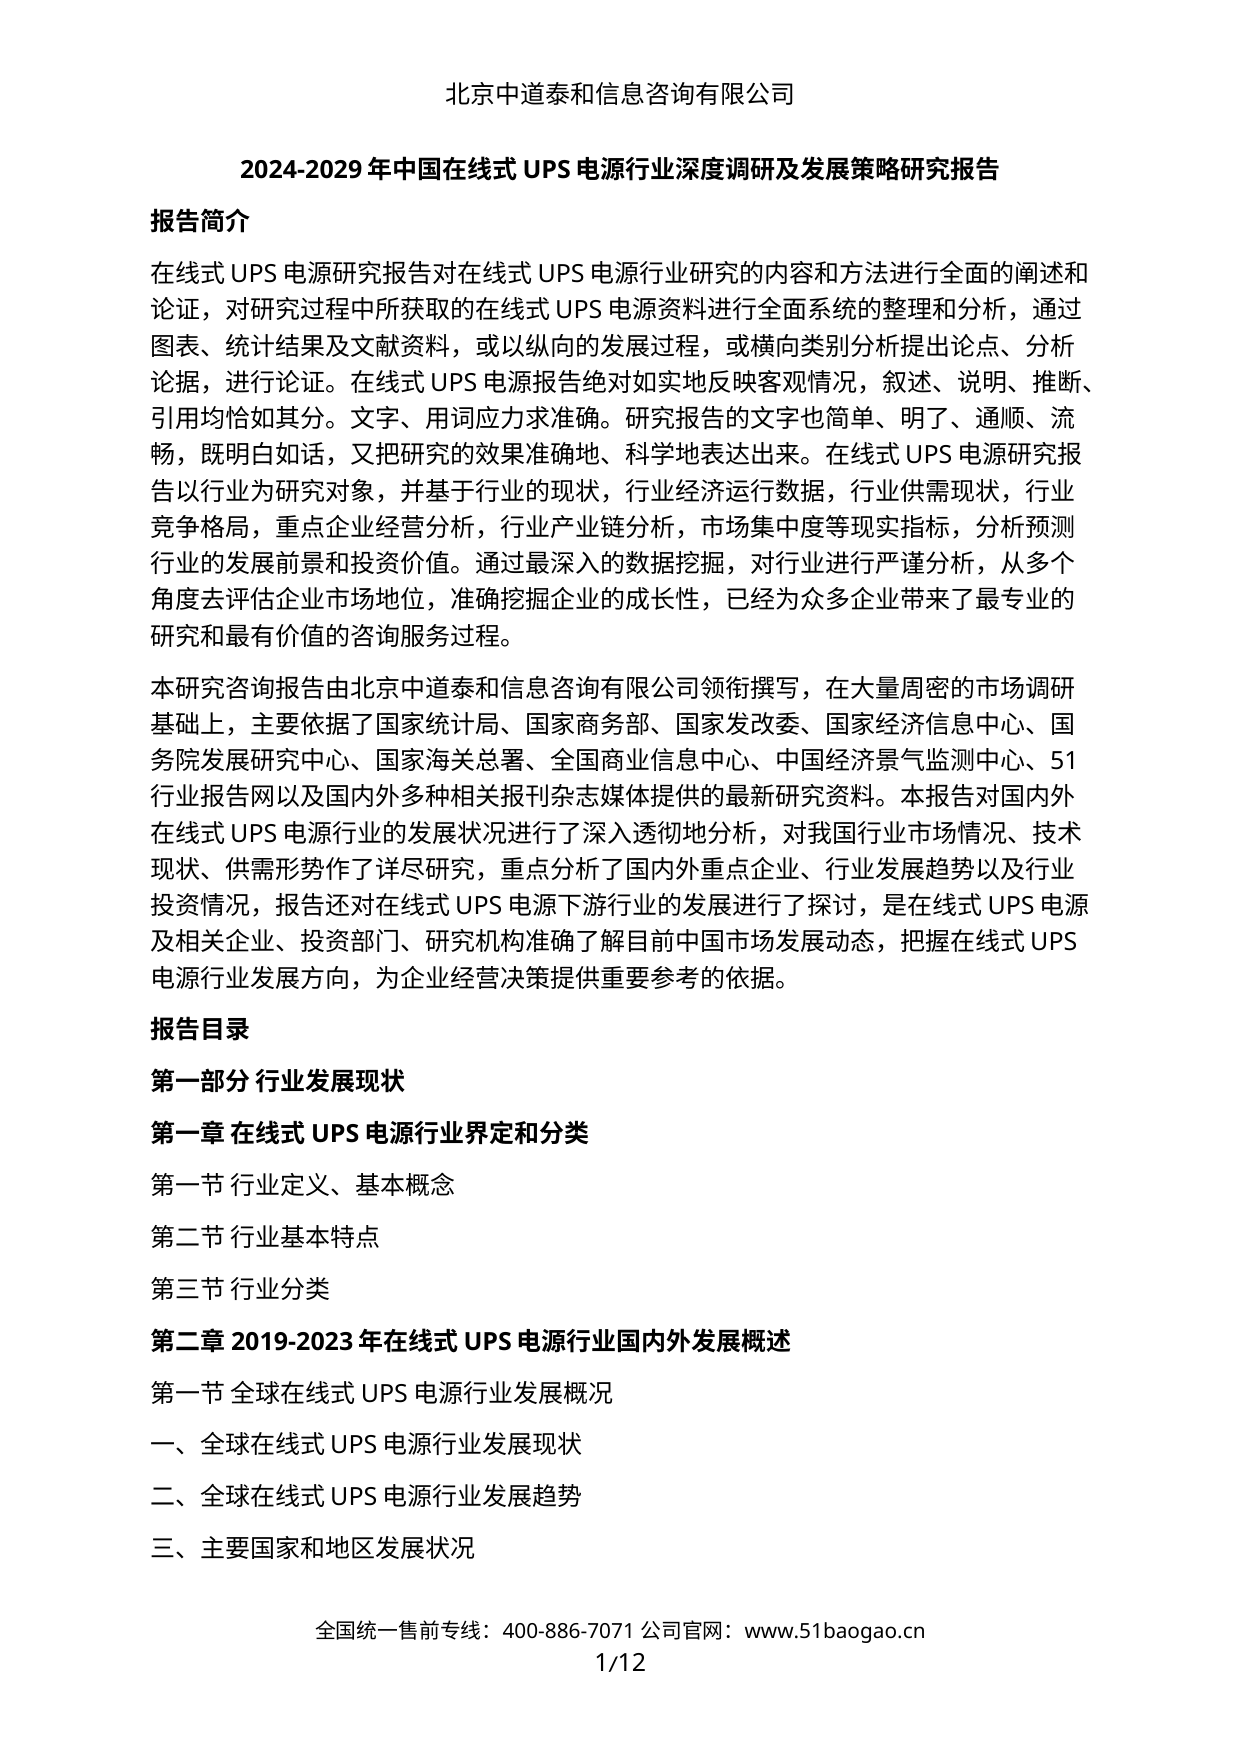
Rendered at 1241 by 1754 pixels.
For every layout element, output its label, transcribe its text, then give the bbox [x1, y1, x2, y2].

text 第一节 全球在线式UPS电源行业发展概况 [150, 1373, 1090, 1409]
text 在线式UPS电源研究报告对在线式UPS电源行业研究的内容和方法进行全面的阐述和论证，对研究过程中所获取的在线式UPS电源资料进行全面系统的整理和分析，通过图表、统计结果及文献资料，或以纵向的发展过程，或横向类别分析提出论点、分析论据，进行论证。在线式UPS电源报告绝对如实地反映客观情况，叙述、说明、推断、引用均恰如其分。文字、用词应力求准确。研究报告的文字也简单、明了、通顺、流畅，既明白如话，又把研究的效果准确地、科学地表达出来。在线式UPS电源研究报告以行业为研究对象，并基于行业的现状，行业经济运行数据，行业供需现状，行业竞争格局，重点企业经营分析，行业产业链分析，市场集中度等现实指标，分析预测行业的发展前景和投资价值。通过最深入的数据挖掘，对行业进行严谨分析，从多个角度去评估企业市场地位，准确挖掘企业的成长性，已经为众多企业带来了最专业的研究和最有价值的咨询服务过程。 [150, 254, 1090, 652]
text 二、全球在线式UPS电源行业发展趋势 [150, 1477, 1090, 1513]
text 一、全球在线式UPS电源行业发展现状 [150, 1425, 1090, 1461]
text 第三节 行业分类 [150, 1269, 1090, 1306]
text 2024-2029年中国在线式UPS电源行业深度调研及发展策略研究报告 [150, 150, 1090, 186]
text 第一节 行业定义、基本概念 [150, 1166, 1090, 1202]
text 第一章 在线式UPS电源行业界定和分类 [150, 1114, 1090, 1150]
text 第二节 行业基本特点 [150, 1217, 1090, 1254]
text 报告目录 [150, 1010, 1090, 1046]
text 三、主要国家和地区发展状况 [150, 1529, 1090, 1565]
text 第二章 2019-2023年在线式UPS电源行业国内外发展概述 [150, 1321, 1090, 1357]
text 报告简介 [150, 202, 1090, 238]
text 本研究咨询报告由北京中道泰和信息咨询有限公司领衔撰写，在大量周密的市场调研基础上，主要依据了国家统计局、国家商务部、国家发改委、国家经济信息中心、国务院发展研究中心、国家海关总署、全国商业信息中心、中国经济景气监测中心、51行业报告网以及国内外多种相关报刊杂志媒体提供的最新研究资料。本报告对国内外在线式UPS电源行业的发展状况进行了深入透彻地分析，对我国行业市场情况、技术现状、供需形势作了详尽研究，重点分析了国内外重点企业、行业发展趋势以及行业投资情况，报告还对在线式UPS电源下游行业的发展进行了探讨，是在线式UPS电源及相关企业、投资部门、研究机构准确了解目前中国市场发展动态，把握在线式UPS电源行业发展方向，为企业经营决策提供重要参考的依据。 [150, 668, 1090, 994]
text 第一部分 行业发展现状 [150, 1062, 1090, 1098]
